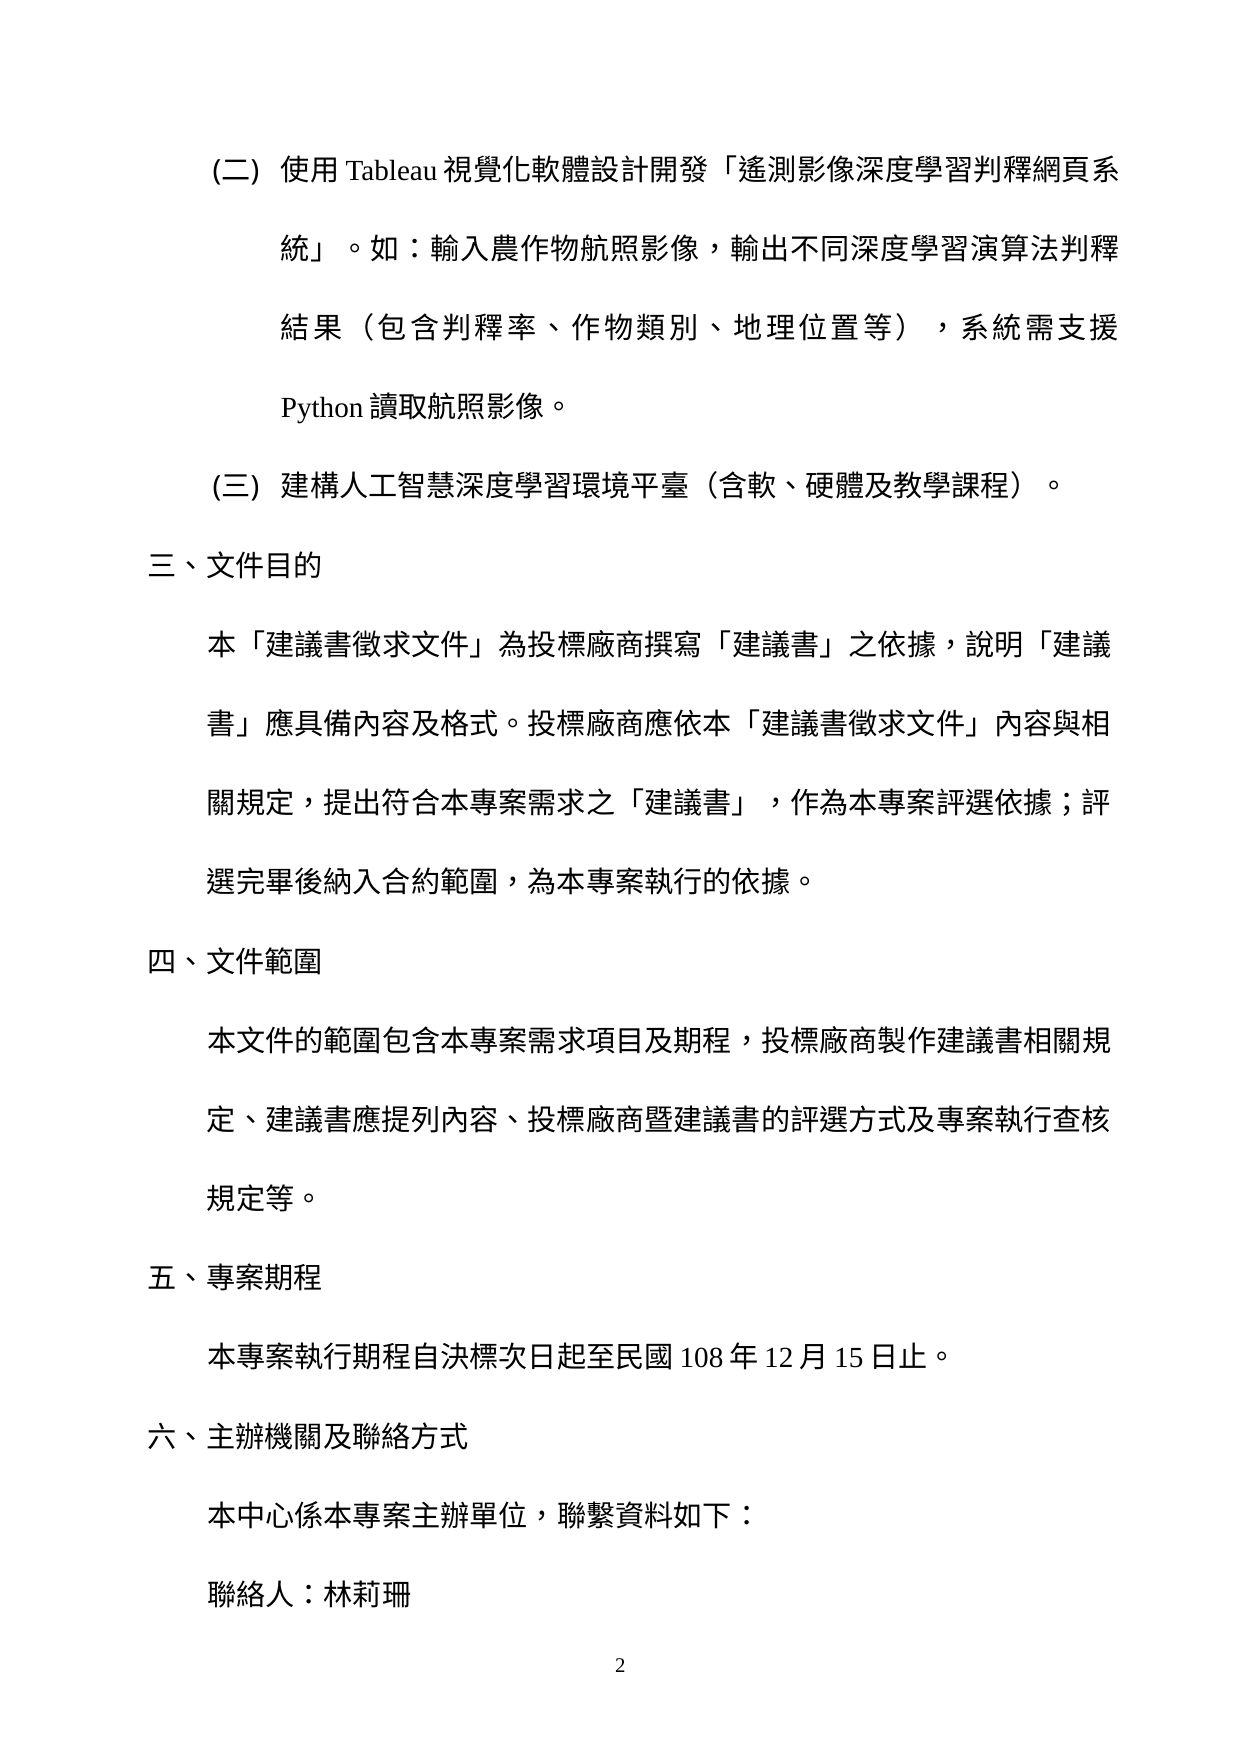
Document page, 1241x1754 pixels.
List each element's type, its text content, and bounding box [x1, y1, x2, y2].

subtitle 專案期程 [147, 1236, 1122, 1316]
text 本文件的範圍包含本專案需求項目及期程，投標廠商製作建議書相關規定、建議書應提列內容、投標廠商暨建議書的評選方式及專案執行查核規定等。 [207, 999, 1122, 1236]
text 本中心係本專案主辦單位，聯繫資料如下： [207, 1474, 1122, 1553]
text 本專案執行期程自決標次日起至民國108年12月15日止。 [207, 1316, 1122, 1395]
text 本「建議書徵求文件」為投標廠商撰寫「建議書」之依據，說明「建議書」應具備內容及格式。投標廠商應依本「建議書徵求文件」內容與相關規定，提出符合本專案需求之「建議書」，作為本專案評選依據；評選完畢後納入合約範圍，為本專案執行的依據。 [207, 603, 1122, 920]
subtitle 文件目的 [147, 524, 1122, 603]
subtitle 文件範圍 [147, 920, 1122, 999]
list 建構人工智慧深度學習環境平臺（含軟、硬體及教學課程）。 [212, 445, 1122, 524]
list 使用Tableau視覺化軟體設計開發「遙測影像深度學習判釋網頁系統」。如：輸入農作物航照影像，輸出不同深度學習演算法判釋結果（包含判釋率、作物類別、地理位置等），系統需支援Python讀取航照影像。 [212, 128, 1122, 445]
text 聯絡人：林莉珊 [207, 1553, 1122, 1632]
subtitle 主辦機關及聯絡方式 [147, 1395, 1122, 1474]
